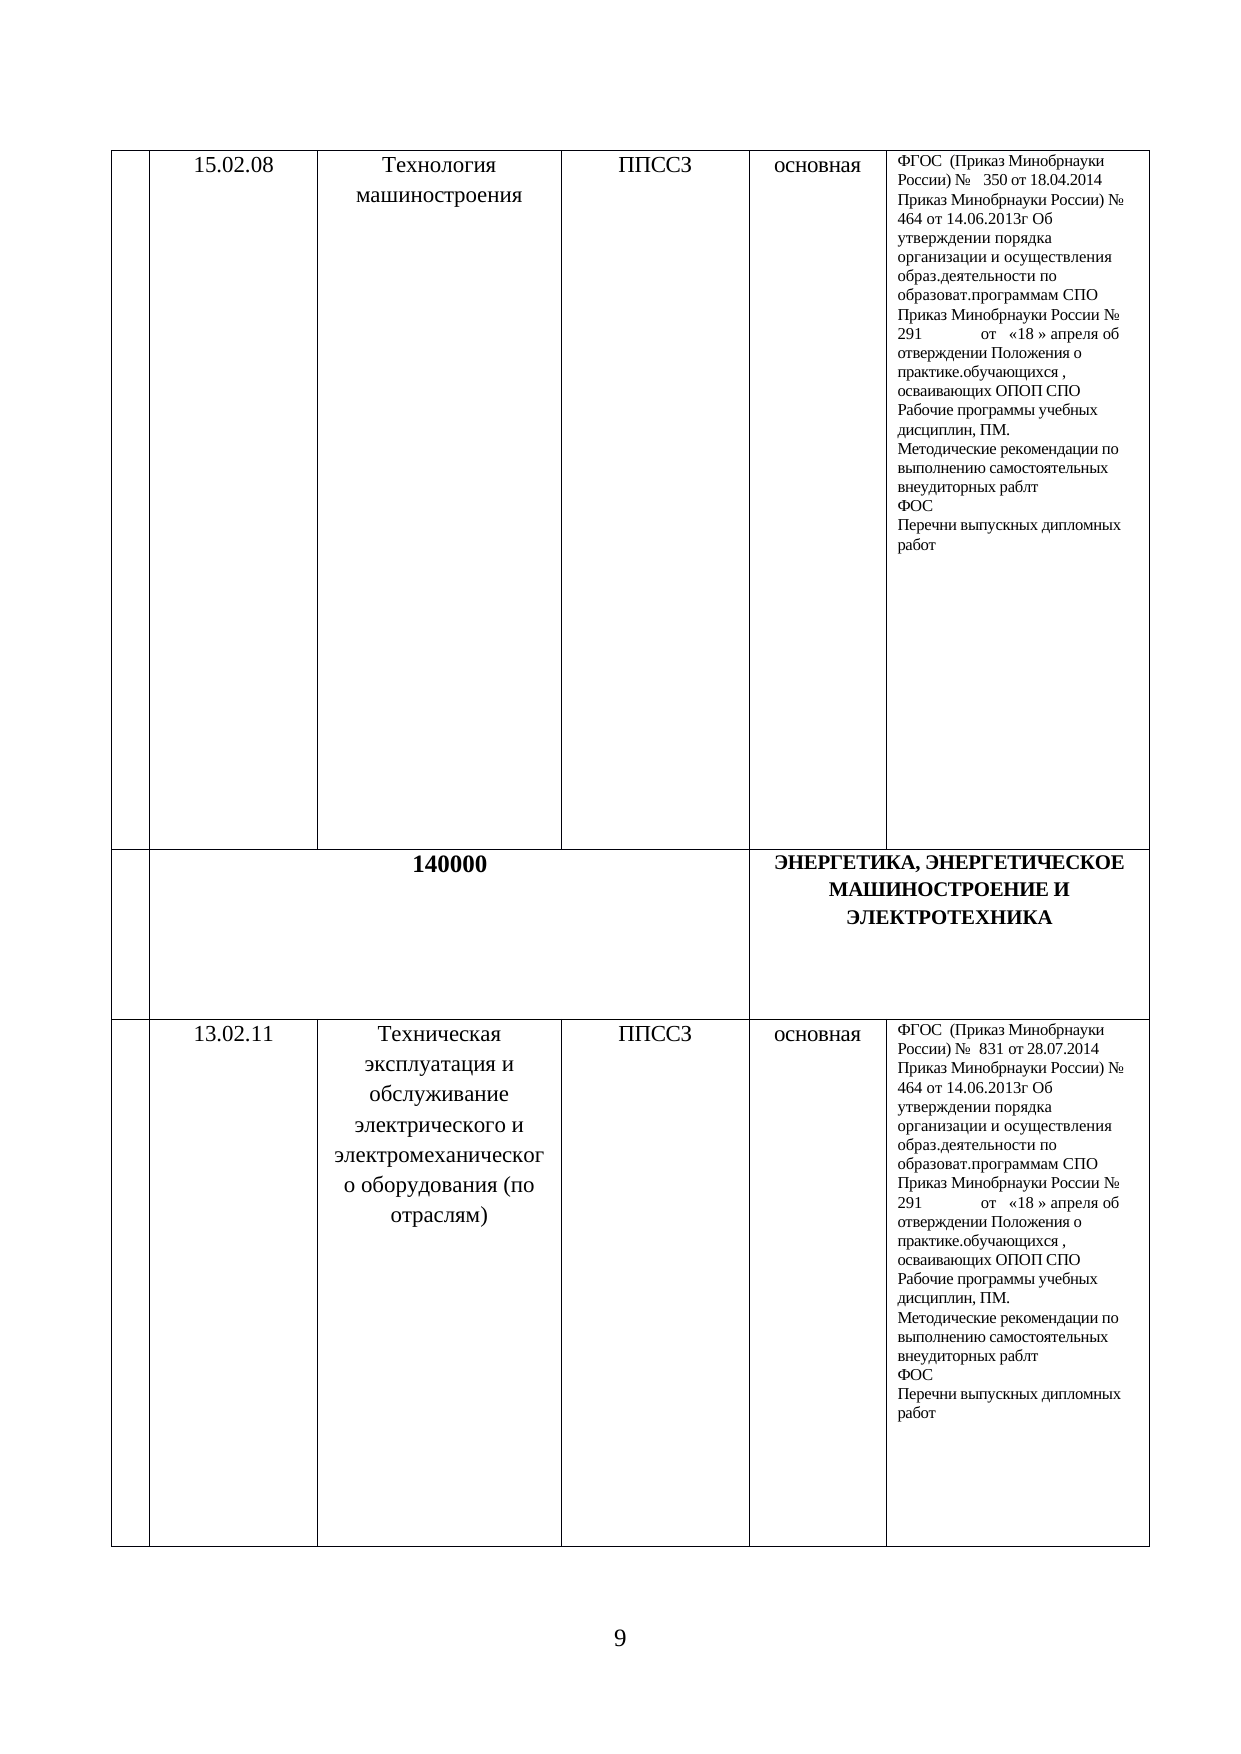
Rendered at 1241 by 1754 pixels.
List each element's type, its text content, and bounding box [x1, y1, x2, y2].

table_cell основная [750, 1020, 886, 1546]
table_cell ППССЗ [562, 1020, 749, 1546]
table_cell ППССЗ [562, 151, 749, 848]
table_cell ФГОС (Приказ Минобрнауки России) № 831 от 28.07.2014 Приказ Минобрнауки России) № 464 от 14.06.2013г Об утверждении порядка организации и осуществления образ.деятельности по образоват.программам СПО Приказ Минобрнауки России № 291 от «18 » апреля об отверждении Положения о практике.обучающихся , осваивающих ОПОП СПО Рабочие программы учебных дисциплин, ПМ. Методические рекомендации по выполнению самостоятельных внеудиторных раблт ФОС Перечни выпускных дипломных работ [887, 1020, 1149, 1546]
table_cell основная [750, 151, 886, 848]
table_cell ФГОС (Приказ Минобрнауки России) № 350 от 18.04.2014 Приказ Минобрнауки России) № 464 от 14.06.2013г Об утверждении порядка организации и осуществления образ.деятельности по образоват.программам СПО Приказ Минобрнауки России № 291 от «18 » апреля об отверждении Положения о практике.обучающихся , осваивающих ОПОП СПО Рабочие программы учебных дисциплин, ПМ. Методические рекомендации по выполнению самостоятельных внеудиторных раблт ФОС Перечни выпускных дипломных работ [887, 151, 1149, 848]
table_cell [112, 1020, 149, 1546]
table_cell 13.02.11 [150, 1020, 317, 1546]
table_cell ЭНЕРГЕТИКА, ЭНЕРГЕТИЧЕСКОЕ МАШИНОСТРОЕНИЕ И ЭЛЕКТРОТЕХНИКА [750, 850, 1149, 1019]
table_cell 15.02.08 [150, 151, 317, 848]
table_cell 140000 [150, 850, 749, 1019]
table_cell [112, 151, 149, 848]
table_cell Техническая эксплуатация и обслуживание электрического и электромеханического оборудования (по отраслям) [318, 1020, 561, 1546]
table_cell Технология машиностроения [318, 151, 561, 848]
table_cell [112, 850, 149, 1019]
